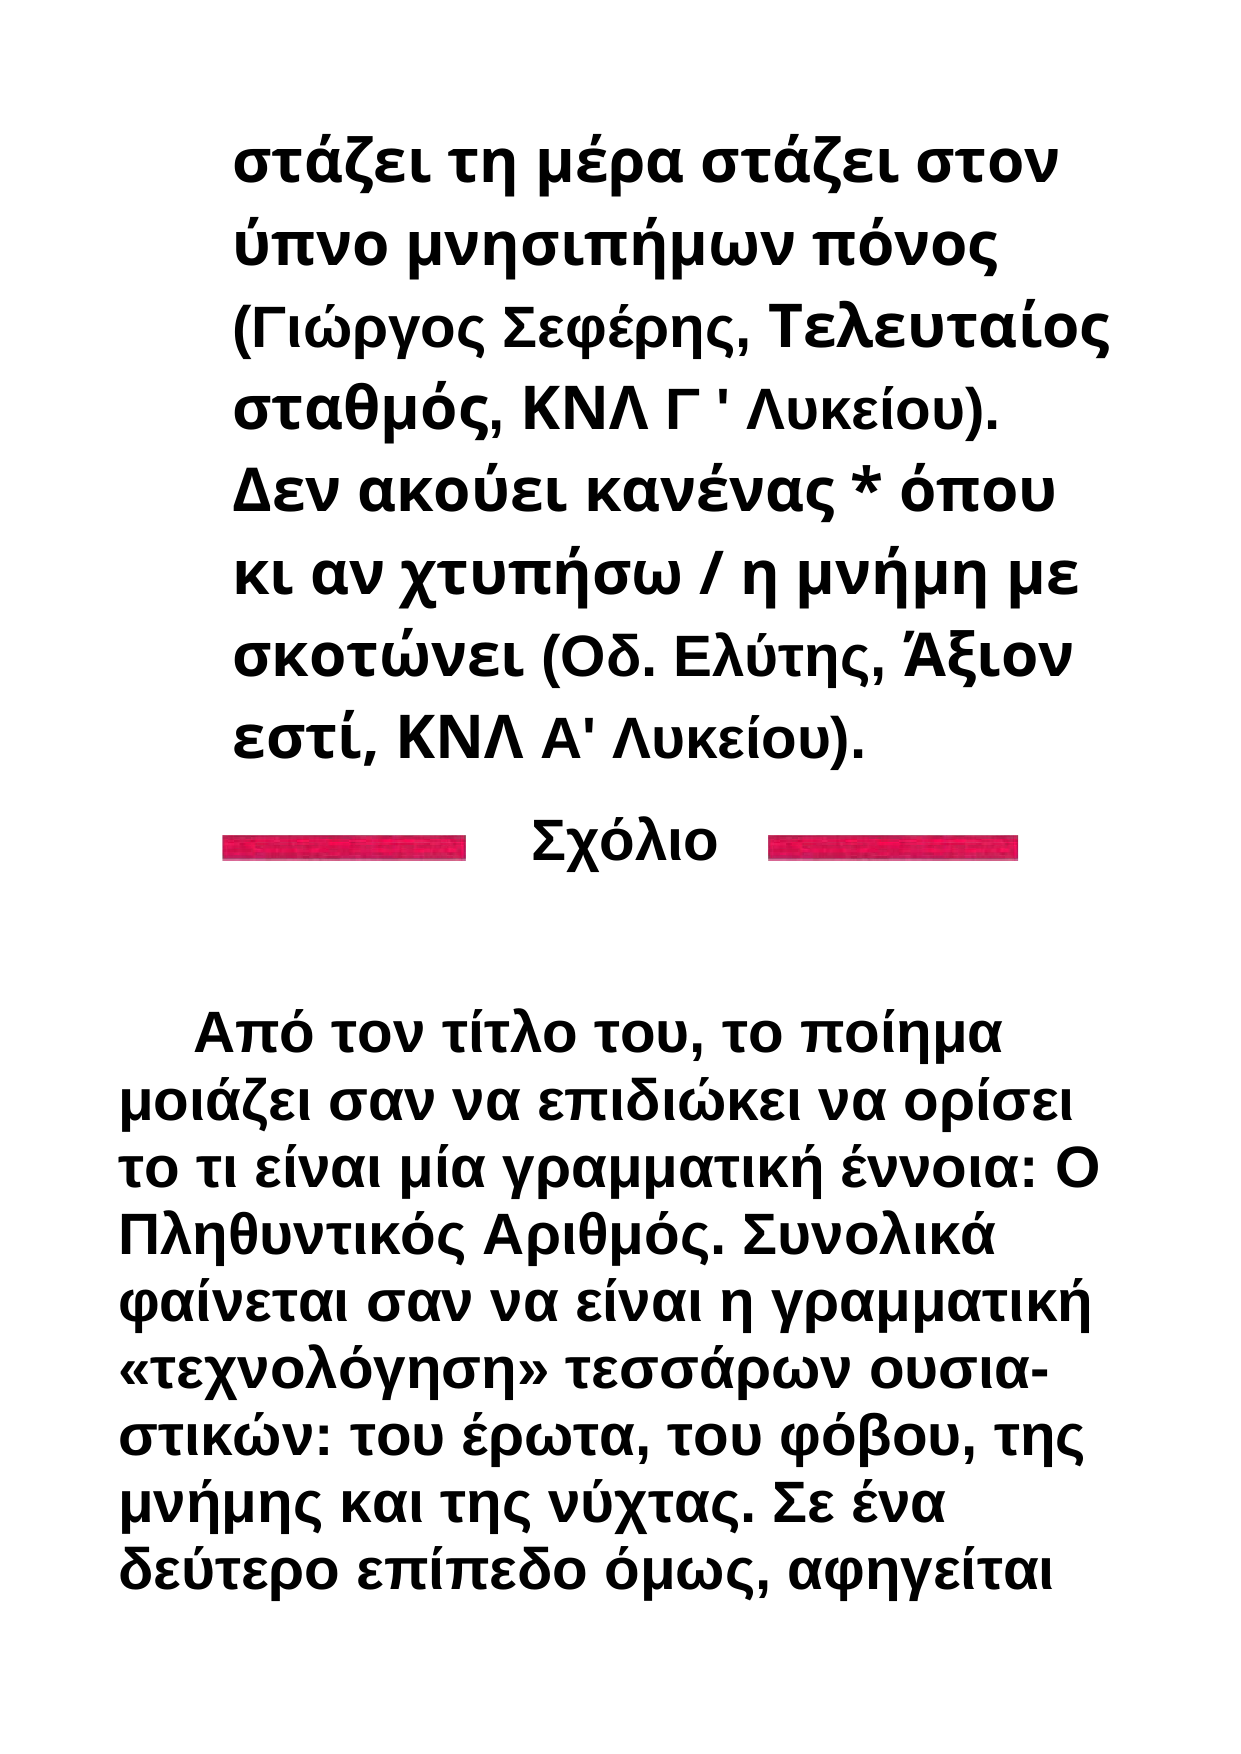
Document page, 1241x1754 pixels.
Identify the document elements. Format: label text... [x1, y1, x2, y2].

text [232, 118, 1122, 776]
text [118, 998, 1122, 1602]
text Σχόλιο [118, 806, 1122, 873]
picture [768, 835, 1019, 861]
picture [222, 835, 466, 861]
